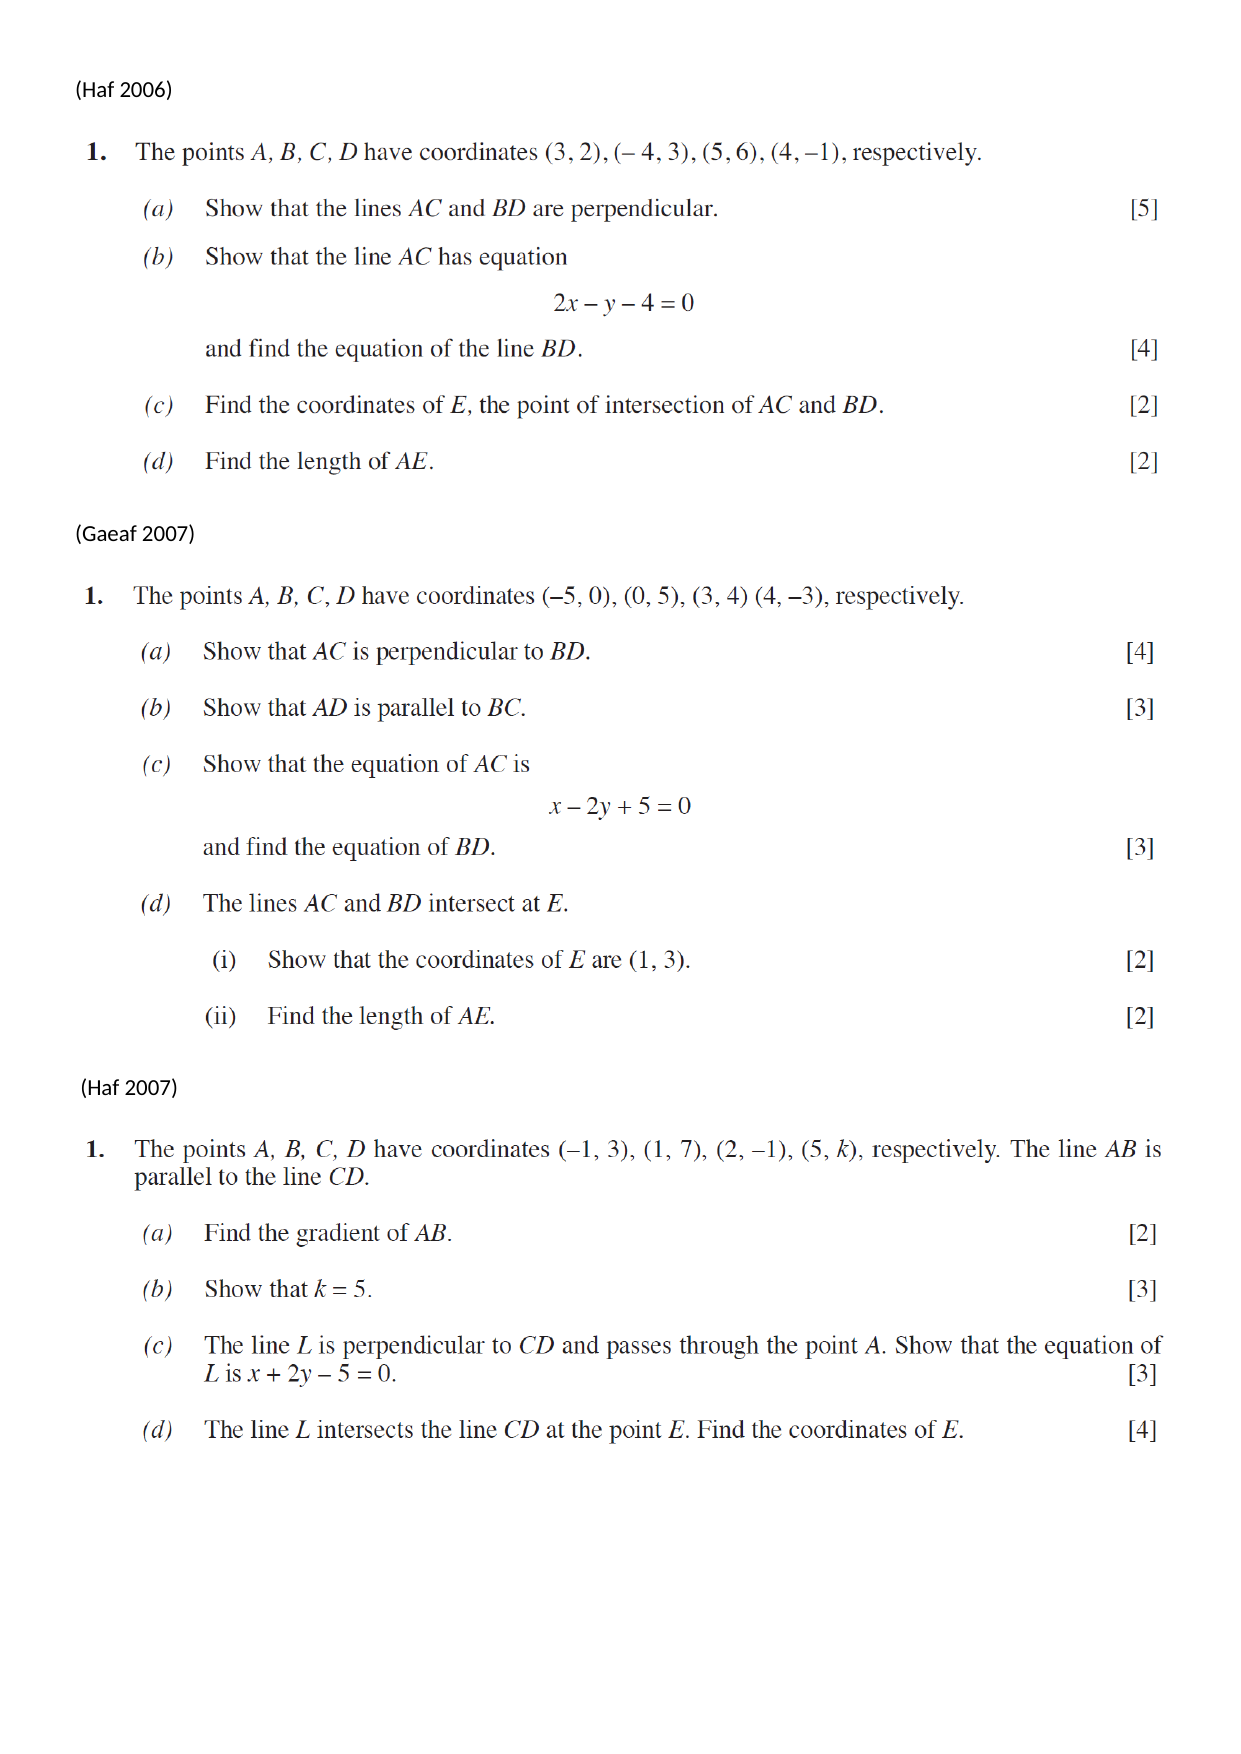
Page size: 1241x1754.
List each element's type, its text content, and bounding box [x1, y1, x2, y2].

text (Haf 2006) [75, 75, 1165, 103]
text (Haf 2007) [75, 1073, 1165, 1101]
picture [75, 128, 1166, 494]
text (Gaeaf 2007) [75, 519, 1165, 547]
picture [75, 1126, 1166, 1459]
picture [75, 572, 1166, 1049]
